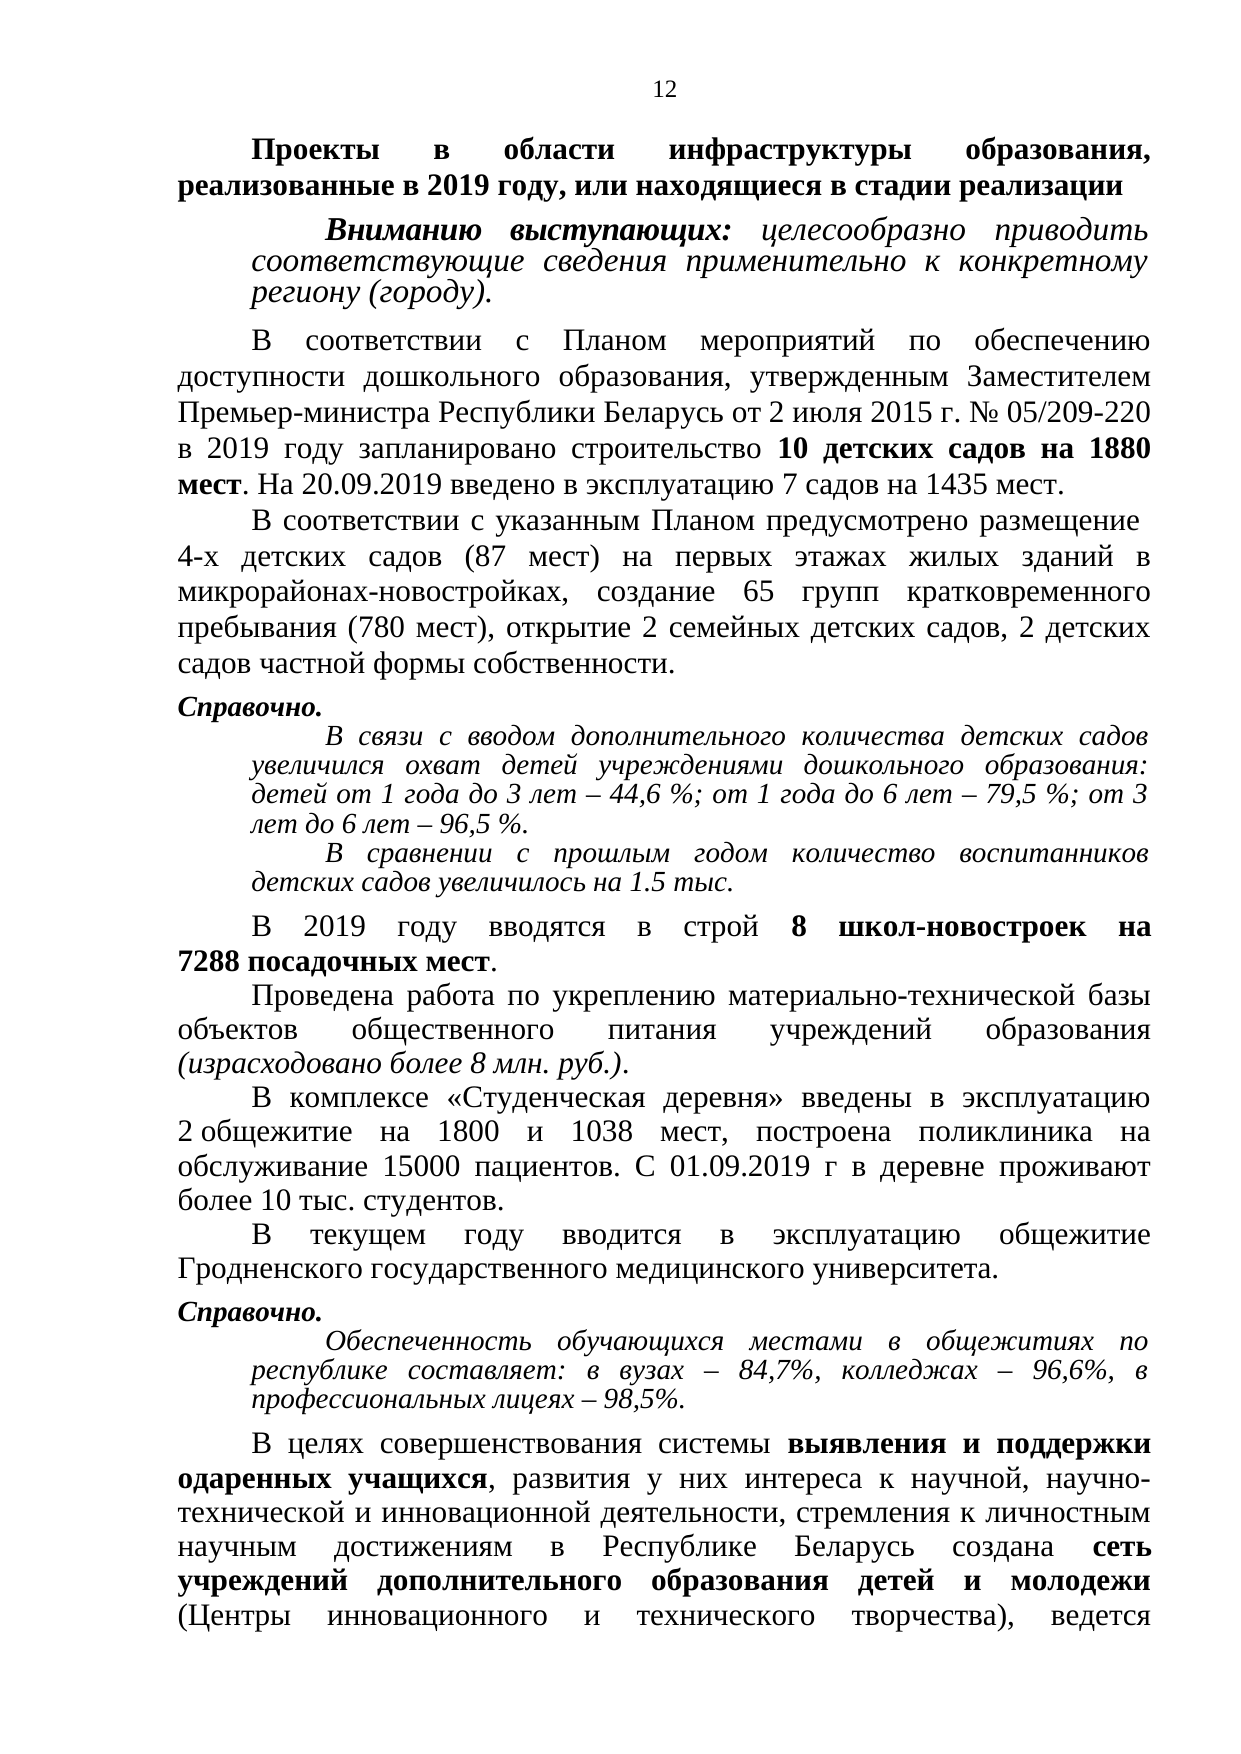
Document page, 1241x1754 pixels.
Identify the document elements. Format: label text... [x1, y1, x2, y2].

text Проведена работа по укреплению материально-технической базы объектов общественного питания учреждений образования (израсходовано более 8 млн. руб.). [177, 978, 1152, 1080]
text Справочно. [177, 1298, 1152, 1327]
text Обеспеченность обучающихся местами в общежитиях по республике составляет: в вузах – 84,7%, колледжах – 96,6%, в профессиональных лицеях – 98,5%. [251, 1327, 1152, 1414]
text Проекты в области инфраструктуры образования, реализованные в 2019 году, или находящиеся в стадии реализации [177, 131, 1152, 202]
text В связи с вводом дополнительного количества детских садов увеличился охват детей учреждениями дошкольного образования: детей от 1 года до 3 лет – 44,6 %; от 1 года до 6 лет – 79,5 %; от 3 лет до 6 лет – 96,5 %. [251, 722, 1152, 839]
text Справочно. [177, 693, 1152, 722]
list В комплексе «Студенческая деревня» введены в эксплуатацию 2 общежитие на 1800 и 1038 мест, построена поликлиника на обслуживание 15000 пациентов. С 01.09.2019 г в деревне проживают более 10 тыс. студентов. [177, 1080, 1152, 1217]
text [177, 1427, 1152, 1632]
text Вниманию выступающих: целесообразно приводить соответствующие сведения применительно к конкретному региону (городу). [251, 215, 1152, 309]
text В 2019 году вводятся в строй 8 школ-новостроек на 7288 посадочных мест. [177, 910, 1152, 978]
text В сравнении с прошлым годом количество воспитанников детских садов увеличилось на 1.5 тыс. [251, 839, 1152, 897]
text В соответствии с указанным Планом предусмотрено размещение 4-х детских садов (87 мест) на первых этажах жилых зданий в микрорайонах-новостройках, создание 65 групп кратковременного пребывания (780 мест), открытие 2 семейных детских садов, 2 детских садов частной формы собственности. [177, 501, 1152, 681]
text В текущем году вводится в эксплуатацию общежитие Гродненского государственного медицинского университета. [177, 1217, 1152, 1285]
text В соответствии с Планом мероприятий по обеспечению доступности дошкольного образования, утвержденным Заместителем Премьер-министра Республики Беларусь от 2 июля 2015 г. № 05/209-220 в 2019 году запланировано строительство 10 детских садов на 1880 мест. На 20.09.2019 введено в эксплуатацию 7 садов на 1435 мест. [177, 321, 1152, 501]
